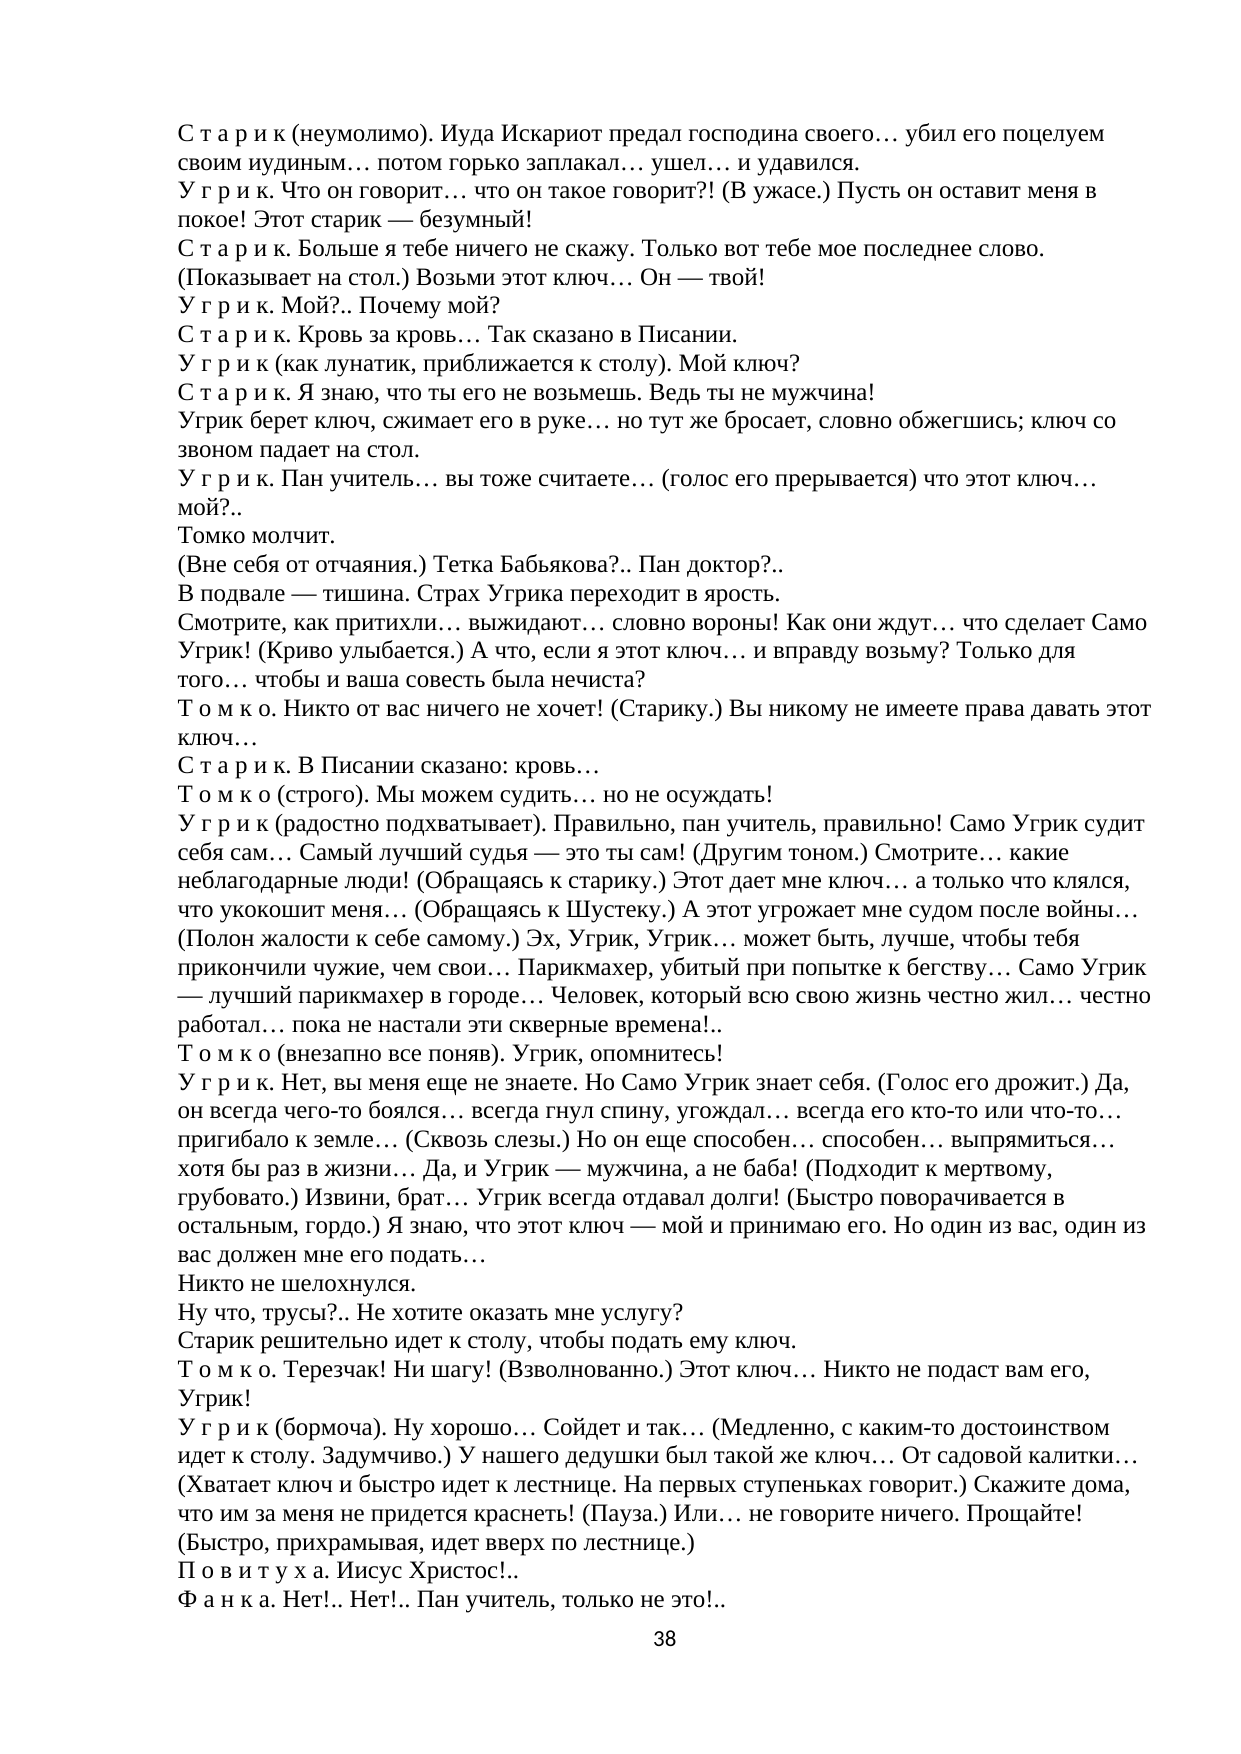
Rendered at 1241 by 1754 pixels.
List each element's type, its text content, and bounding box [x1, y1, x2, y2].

text У г р и к. Мой?.. Почему мой? [177, 291, 1152, 319]
text Угрик берет ключ, сжимает его в руке… но тут же бросает, словно обжегшись; ключ со звоном падает на стол. [177, 406, 1152, 463]
text Т о м к о. Терезчак! Ни шагу! (Взволнованно.) Этот ключ… Никто не подаст вам его, Угрик! [177, 1354, 1152, 1412]
text Старик решительно идет к столу, чтобы подать ему ключ. [177, 1326, 1152, 1354]
text С т а р и к (неумолимо). Иуда Искариот предал господина своего… убил его поцелуем своим иудиным… потом горько заплакал… ушел… и удавился. [177, 118, 1152, 176]
text Т о м к о (внезапно все поняв). Угрик, опомнитесь! [177, 1038, 1152, 1067]
text (Вне себя от отчаяния.) Тетка Бабьякова?.. Пан доктор?.. [177, 549, 1152, 578]
text Ф а н к а. Нет!.. Нет!.. Пан учитель, только не это!.. [177, 1584, 1152, 1613]
text С т а р и к. Больше я тебе ничего не скажу. Только вот тебе мое последнее слово. (Показывает на стол.) Возьми этот ключ… Он — твой! [177, 233, 1152, 291]
text Никто не шелохнулся. [177, 1268, 1152, 1297]
text С т а р и к. Я знаю, что ты его не возьмешь. Ведь ты не мужчина! [177, 377, 1152, 406]
text С т а р и к. В Писании сказано: кровь… [177, 751, 1152, 779]
text У г р и к (бормоча). Ну хорошо… Сойдет и так… (Медленно, с каким-то достоинством идет к столу. Задумчиво.) У нашего дедушки был такой же ключ… От садовой калитки… (Хватает ключ и быстро идет к лестнице. На первых ступеньках говорит.) Скажите дома, что им за меня не придется краснеть! (Пауза.) Или… не говорите ничего. Прощайте! (Быстро, прихрамывая, идет вверх по лестнице.) [177, 1412, 1152, 1556]
text У г р и к (радостно подхватывает). Правильно, пан учитель, правильно! Само Угрик судит себя сам… Самый лучший судья — это ты сам! (Другим тоном.) Смотрите… какие неблагодарные люди! (Обращаясь к старику.) Этот дает мне ключ… а только что клялся, что укокошит меня… (Обращаясь к Шустеку.) А этот угрожает мне судом после войны… (Полон жалости к себе самому.) Эх, Угрик, Угрик… может быть, лучше, чтобы тебя прикончили чужие, чем свои… Парикмахер, убитый при попытке к бегству… Само Угрик — лучший парикмахер в городе… Человек, который всю свою жизнь честно жил… честно работал… пока не настали эти скверные времена!.. [177, 808, 1152, 1038]
text Т о м к о (строго). Мы можем судить… но не осуждать! [177, 779, 1152, 808]
text Т о м к о. Никто от вас ничего не хочет! (Старику.) Вы никому не имеете права давать этот ключ… [177, 693, 1152, 751]
text У г р и к. Нет, вы меня еще не знаете. Но Само Угрик знает себя. (Голос его дрожит.) Да, он всегда чего-то боялся… всегда гнул спину, угождал… всегда его кто-то или что-то… пригибало к земле… (Сквозь слезы.) Но он еще способен… способен… выпрямиться… хотя бы раз в жизни… Да, и Угрик — мужчина, а не баба! (Подходит к мертвому, грубовато.) Извини, брат… Угрик всегда отдавал долги! (Быстро поворачивается в остальным, гордо.) Я знаю, что этот ключ — мой и принимаю его. Но один из вас, один из вас должен мне его подать… [177, 1067, 1152, 1268]
text Томко молчит. [177, 521, 1152, 549]
text У г р и к (как лунатик, приближается к столу). Мой ключ? [177, 348, 1152, 377]
text С т а р и к. Кровь за кровь… Так сказано в Писании. [177, 319, 1152, 348]
text Смотрите, как притихли… выжидают… словно вороны! Как они ждут… что сделает Само Угрик! (Криво улыбается.) А что, если я этот ключ… и вправду возьму? Только для того… чтобы и ваша совесть была нечиста? [177, 607, 1152, 693]
text П о в и т у х а. Иисус Христос!.. [177, 1556, 1152, 1584]
text У г р и к. Пан учитель… вы тоже считаете… (голос его прерывается) что этот ключ… мой?.. [177, 463, 1152, 521]
text В подвале — тишина. Страх Угрика переходит в ярость. [177, 578, 1152, 607]
text У г р и к. Что он говорит… что он такое говорит?! (В ужасе.) Пусть он оставит меня в покое! Этот старик — безумный! [177, 176, 1152, 233]
text Ну что, трусы?.. Не хотите оказать мне услугу? [177, 1297, 1152, 1326]
